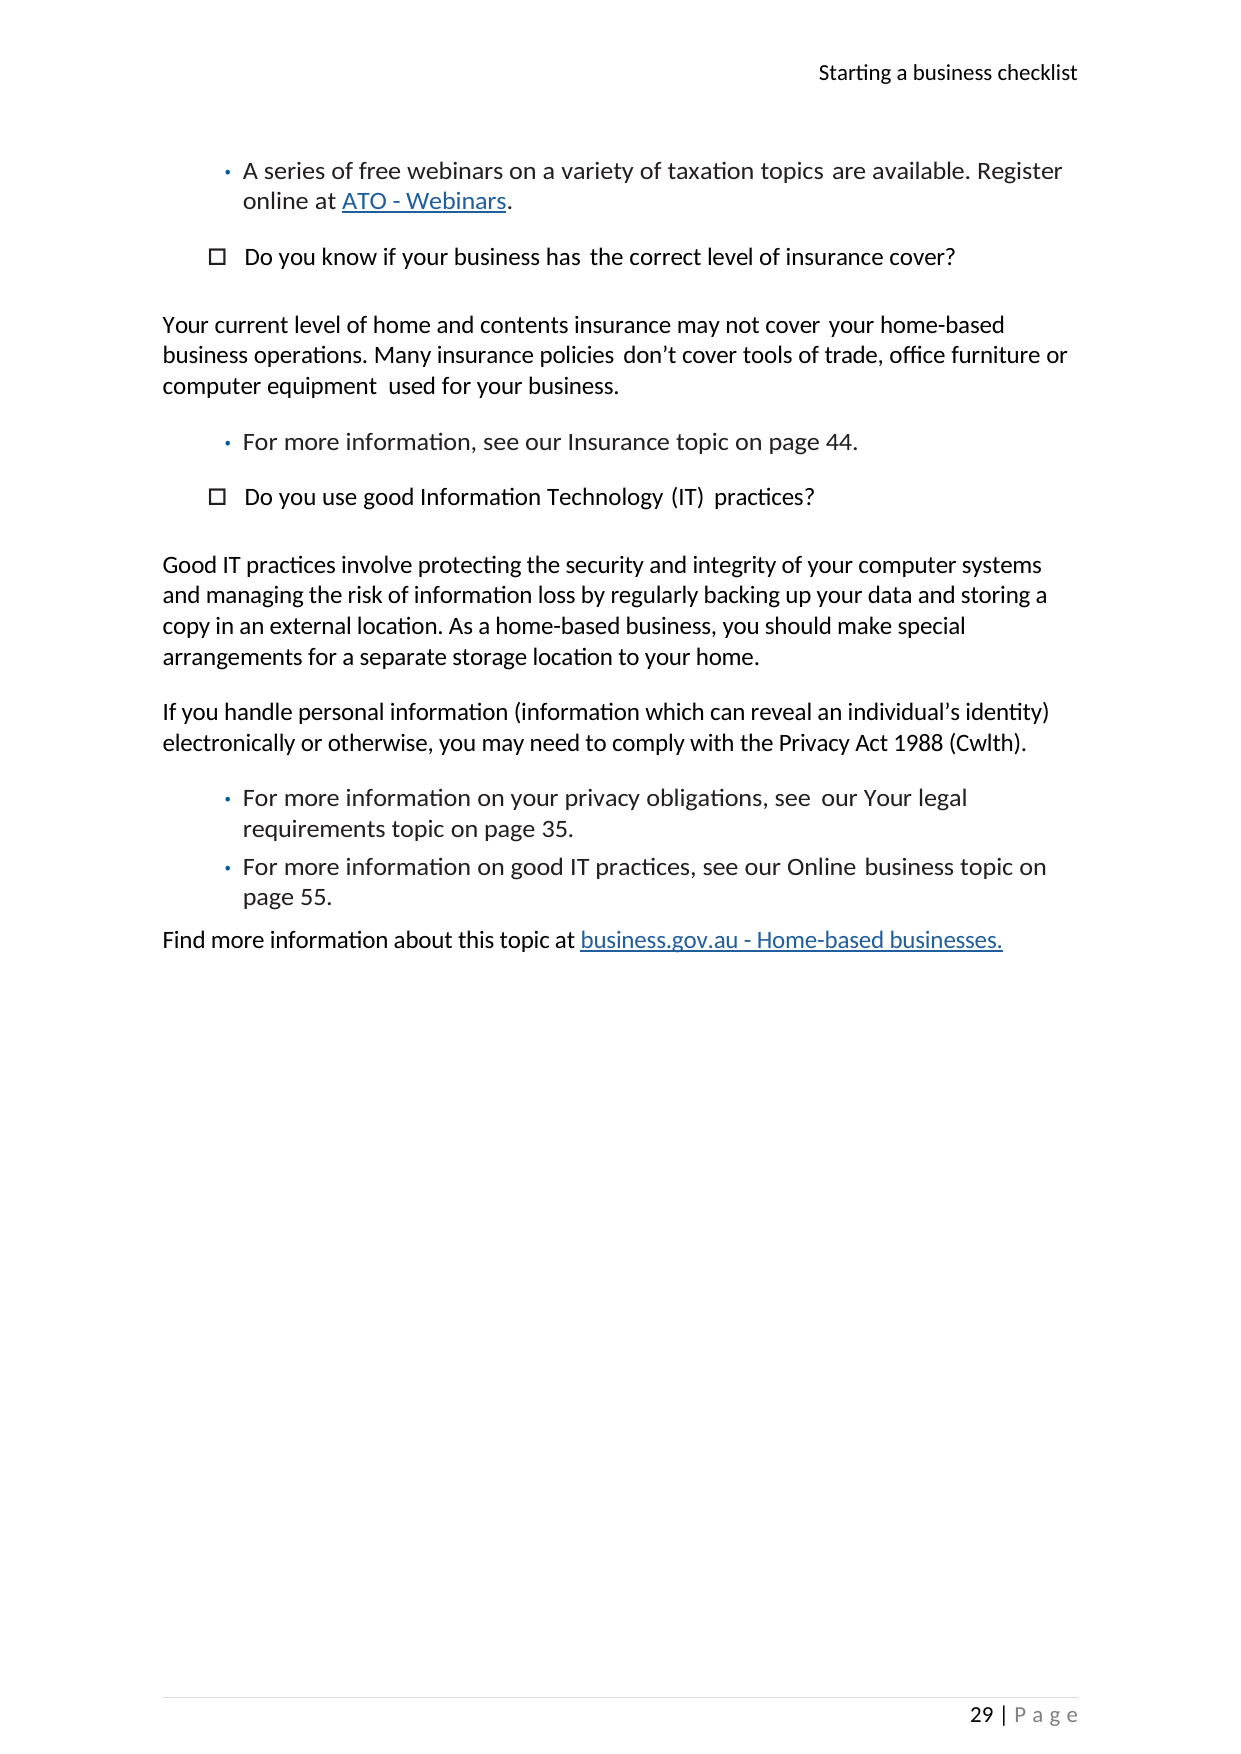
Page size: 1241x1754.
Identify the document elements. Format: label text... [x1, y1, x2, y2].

list For more information on your privacy obligations, see our Your legal requirements topic on page 35. [224, 782, 1078, 843]
list For more information, see our Insurance topic on page 44. [224, 426, 1078, 456]
text Good IT practices involve protecting the security and integrity of your computer systems and managing the risk of information loss by regularly backing up your data and storing a copy in an external location. As a home-based business, you should make special arrangements for a separate storage location to your home. [162, 549, 1078, 671]
list Do you know if your business has the correct level of insurance cover? [207, 241, 1078, 272]
list Do you use good Information Technology (IT) practices? [207, 481, 1078, 512]
text If you handle personal information (information which can reveal an individual’s identity) electronically or otherwise, you may need to comply with the Privacy Act 1988 (Cwlth). [162, 696, 1078, 757]
text Your current level of home and contents insurance may not cover your home-based business operations. Many insurance policies don’t cover tools of trade, office furniture or computer equipment used for your business. [162, 309, 1078, 401]
text Find more information about this topic at business.gov.au - Home-based businesses. [162, 924, 1078, 955]
list A series of free webinars on a variety of taxation topics are available. Register online at ATO - Webinars. [224, 155, 1078, 216]
list For more information on good IT practices, see our Online business topic on page 55. [224, 851, 1078, 912]
